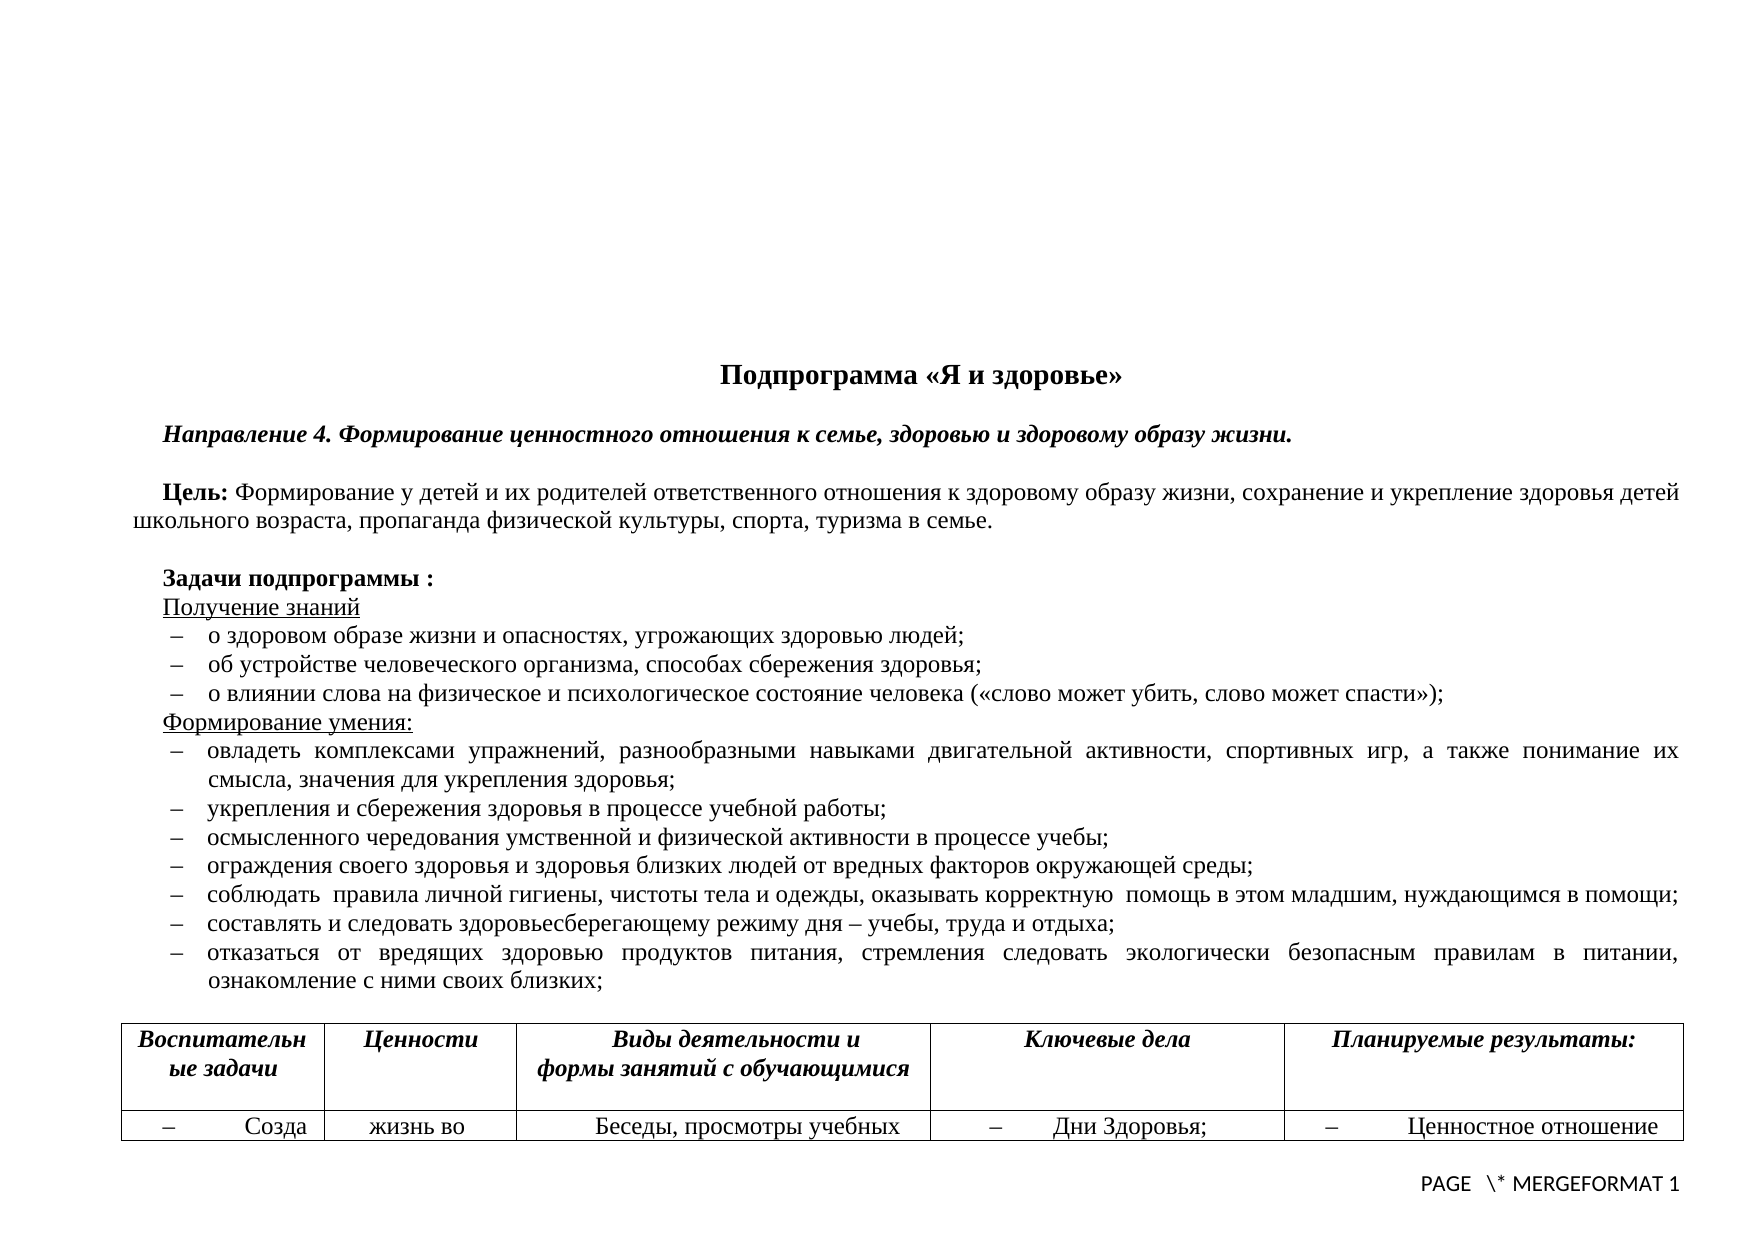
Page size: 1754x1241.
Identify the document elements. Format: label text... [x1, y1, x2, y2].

text Направление 4. Формирование ценностного отношения к семье, здоровью и здоровому образу жизни. [133, 419, 1680, 448]
list соблюдать правила личной гигиены, чистоты тела и одежды, оказывать корректную помощь в этом младшим, нуждающимся в помощи; [170, 879, 1680, 908]
text Подпрограмма «Я и здоровье» [133, 357, 1680, 390]
table_header Воспитательные задачи [122, 1024, 324, 1110]
list о здоровом образе жизни и опасностях, угрожающих здоровью людей; [170, 620, 1680, 649]
list укрепления и сбережения здоровья в процессе учебной работы; [170, 793, 1680, 822]
list ограждения своего здоровья и здоровья близких людей от вредных факторов окружающей среды; [170, 850, 1680, 879]
table_header Планируемые результаты: [1285, 1024, 1683, 1110]
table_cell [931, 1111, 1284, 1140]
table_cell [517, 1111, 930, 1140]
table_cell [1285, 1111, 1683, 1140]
list составлять и следовать здоровьесберегающему режиму дня – учебы, труда и отдыха; [170, 908, 1680, 937]
list осмысленного чередования умственной и физической активности в процессе учебы; [170, 822, 1680, 850]
list овладеть комплексами упражнений, разнообразными навыками двигательной активности, спортивных игр, а также понимание их смысла, значения для укрепления здоровья; [170, 735, 1680, 793]
text Цель: Формирование у детей и их родителей ответственного отношения к здоровому образу жизни, сохранение и укрепление здоровья детей школьного возраста, пропаганда физической культуры, спорта, туризма в семье. [133, 477, 1680, 534]
list об устройстве человеческого организма, способах сбережения здоровья; [170, 649, 1680, 678]
text Получение знаний [133, 592, 1680, 620]
table_header Ценности [325, 1024, 516, 1110]
table_header Виды деятельности и формы занятий с обучающимися [517, 1024, 930, 1110]
text Задачи подпрограммы : [133, 563, 1680, 592]
list отказаться от вредящих здоровью продуктов питания, стремления следовать экологически безопасным правилам в питании, ознакомление с ними своих близких; [170, 937, 1680, 994]
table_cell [325, 1111, 516, 1140]
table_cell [122, 1111, 324, 1140]
table_header Ключевые дела [931, 1024, 1284, 1110]
list о влиянии слова на физическое и психологическое состояние человека («слово может убить, слово может спасти»); [170, 678, 1680, 707]
text Формирование умения: [133, 707, 1680, 735]
